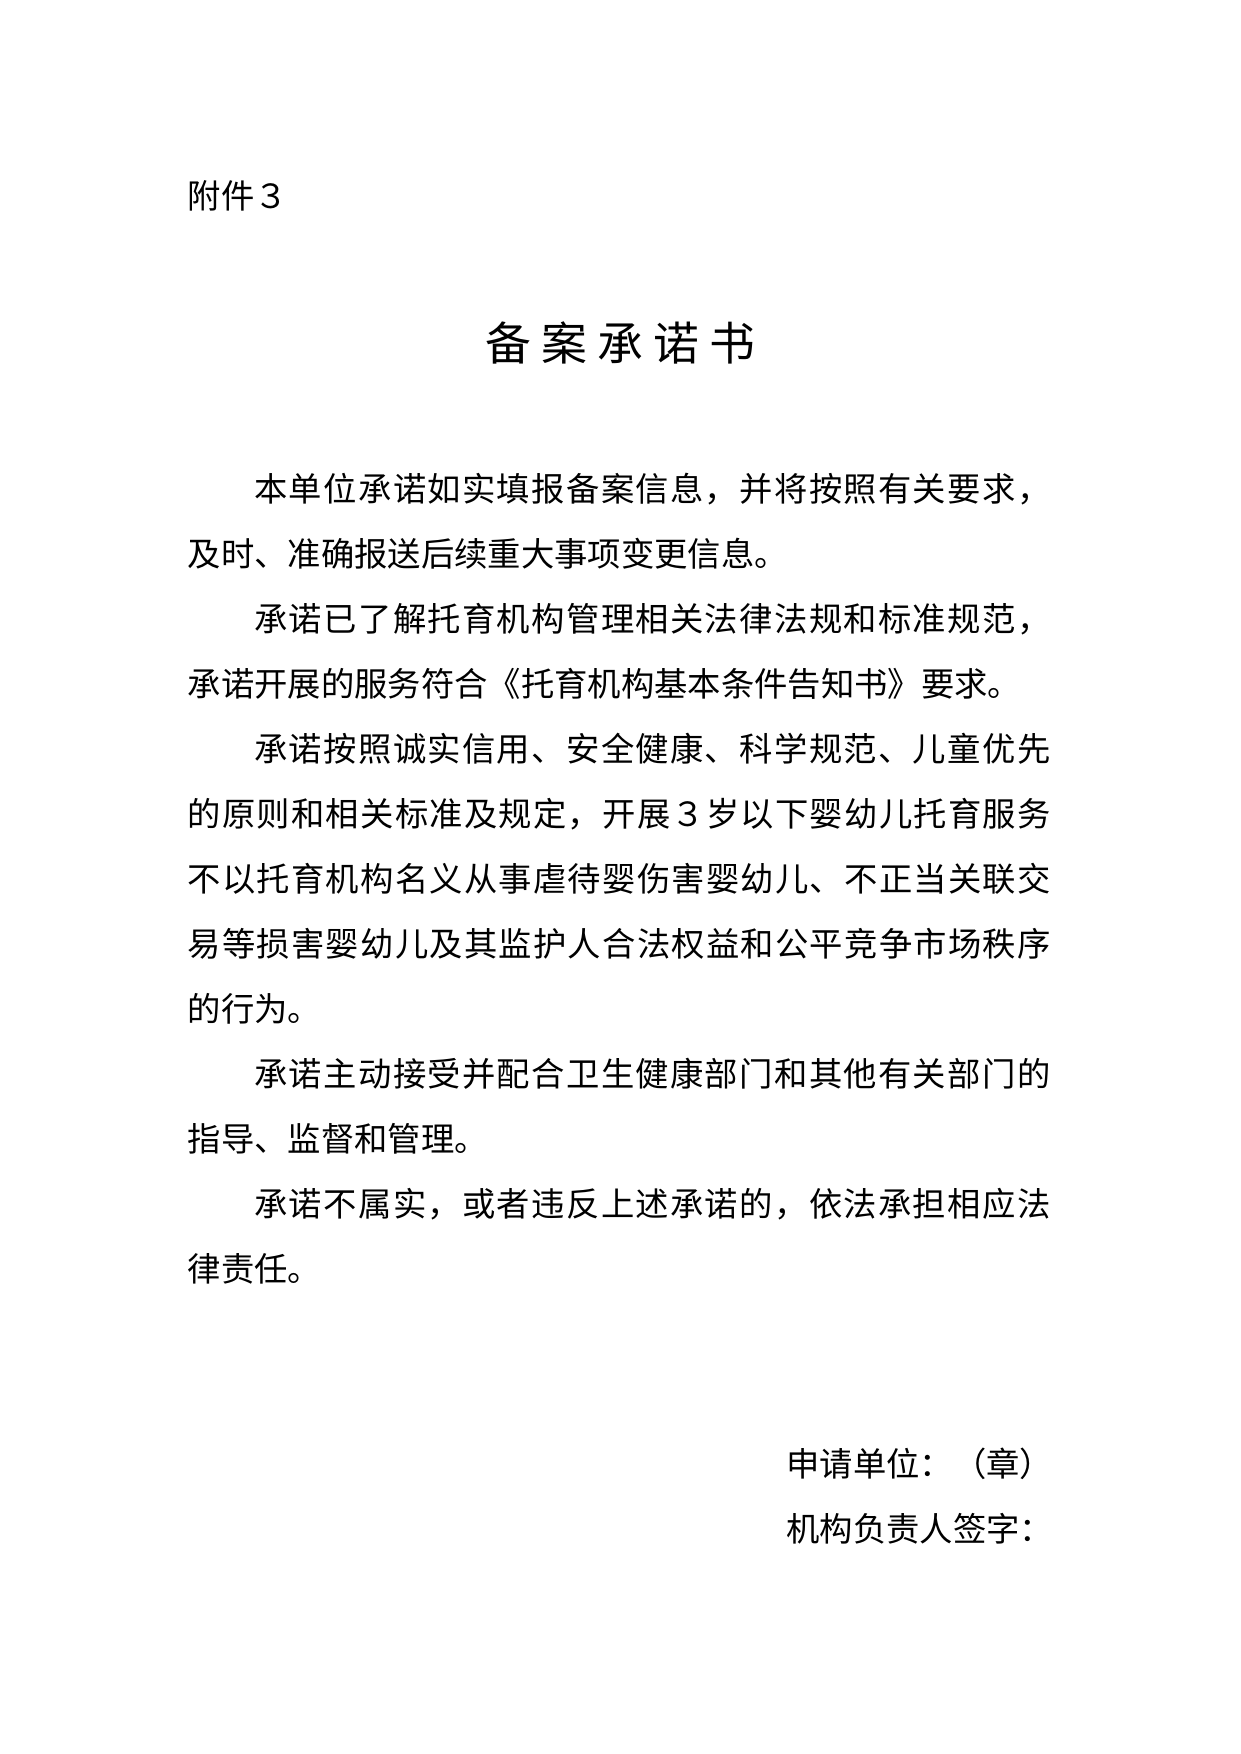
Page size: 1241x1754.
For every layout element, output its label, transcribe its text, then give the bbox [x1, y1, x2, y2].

text 附件３ [187, 162, 1053, 227]
text 申请单位：（章） [187, 1429, 1053, 1494]
text 承诺主动接受并配合卫生健康部门和其他有关部门的指导、监督和管理。 [187, 1039, 1053, 1169]
text 承诺按照诚实信用、安全健康、科学规范、儿童优先的原则和相关标准及规定，开展３岁以下婴幼儿托育服务，不以托育机构名义从事虐待婴伤害婴幼儿、不正当关联交易等损害婴幼儿及其监护人合法权益和公平竞争市场秩序的行为。 [187, 714, 1053, 1039]
text 本单位承诺如实填报备案信息，并将按照有关要求，及时、准确报送后续重大事项变更信息。 [187, 454, 1053, 584]
text 承诺已了解托育机构管理相关法律法规和标准规范，承诺开展的服务符合《托育机构基本条件告知书》要求。 [187, 584, 1053, 714]
text 承诺不属实，或者违反上述承诺的，依法承担相应法律责任。 [187, 1169, 1053, 1299]
text 机构负责人签字： [187, 1494, 1053, 1559]
text 备 案 承 诺 书 [187, 292, 1053, 389]
